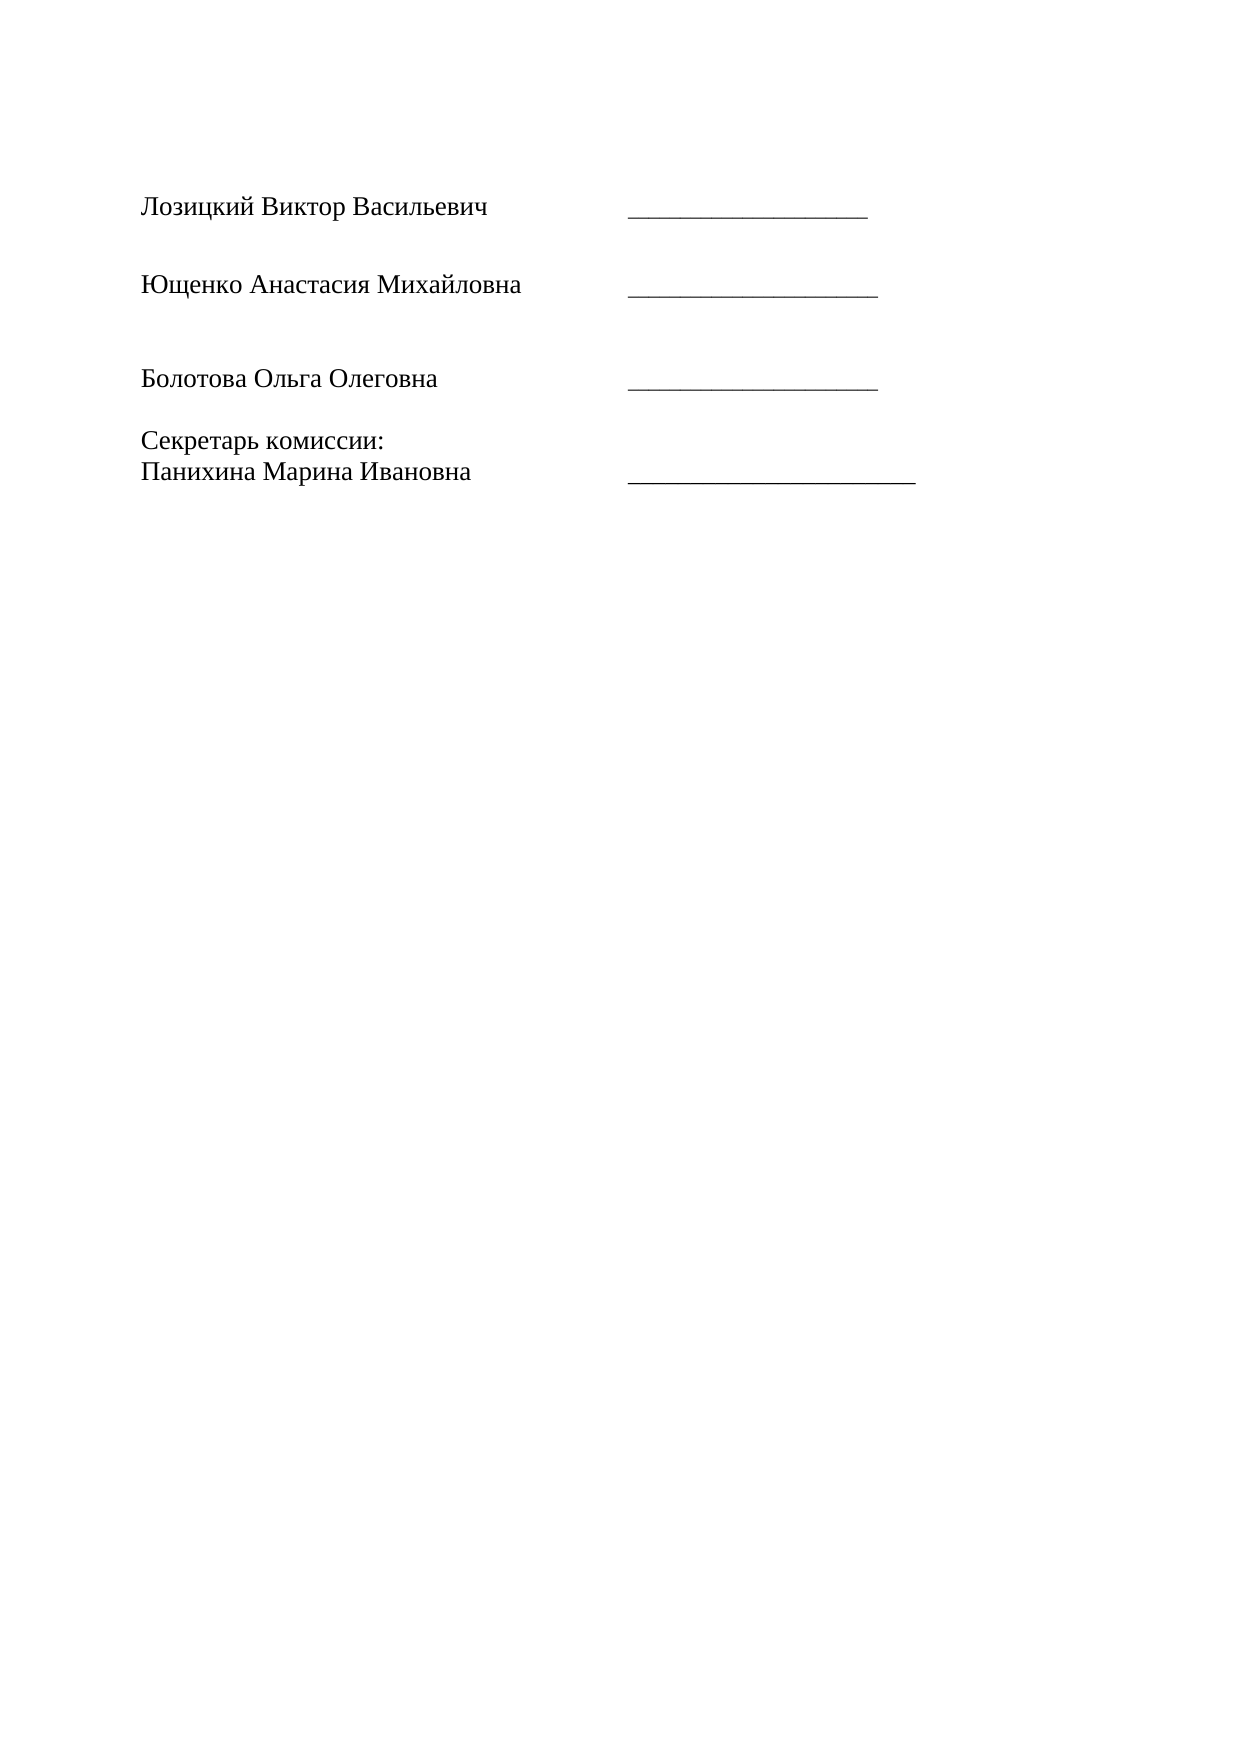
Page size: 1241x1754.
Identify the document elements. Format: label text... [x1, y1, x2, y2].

table_cell Лозицкий Виктор Васильевич [129, 118, 617, 221]
table_cell ________________________ [617, 300, 1144, 393]
table_cell ________________________ [617, 221, 1144, 300]
table_cell Болотова Ольга Олеговна [129, 300, 617, 393]
table_cell _______________________ [617, 393, 1144, 487]
table_cell Секретарь комиссии: Панихина Марина Ивановна [129, 393, 617, 487]
table_cell _______________________ [617, 118, 1144, 221]
table_cell Ющенко Анастасия Михайловна [129, 221, 617, 300]
